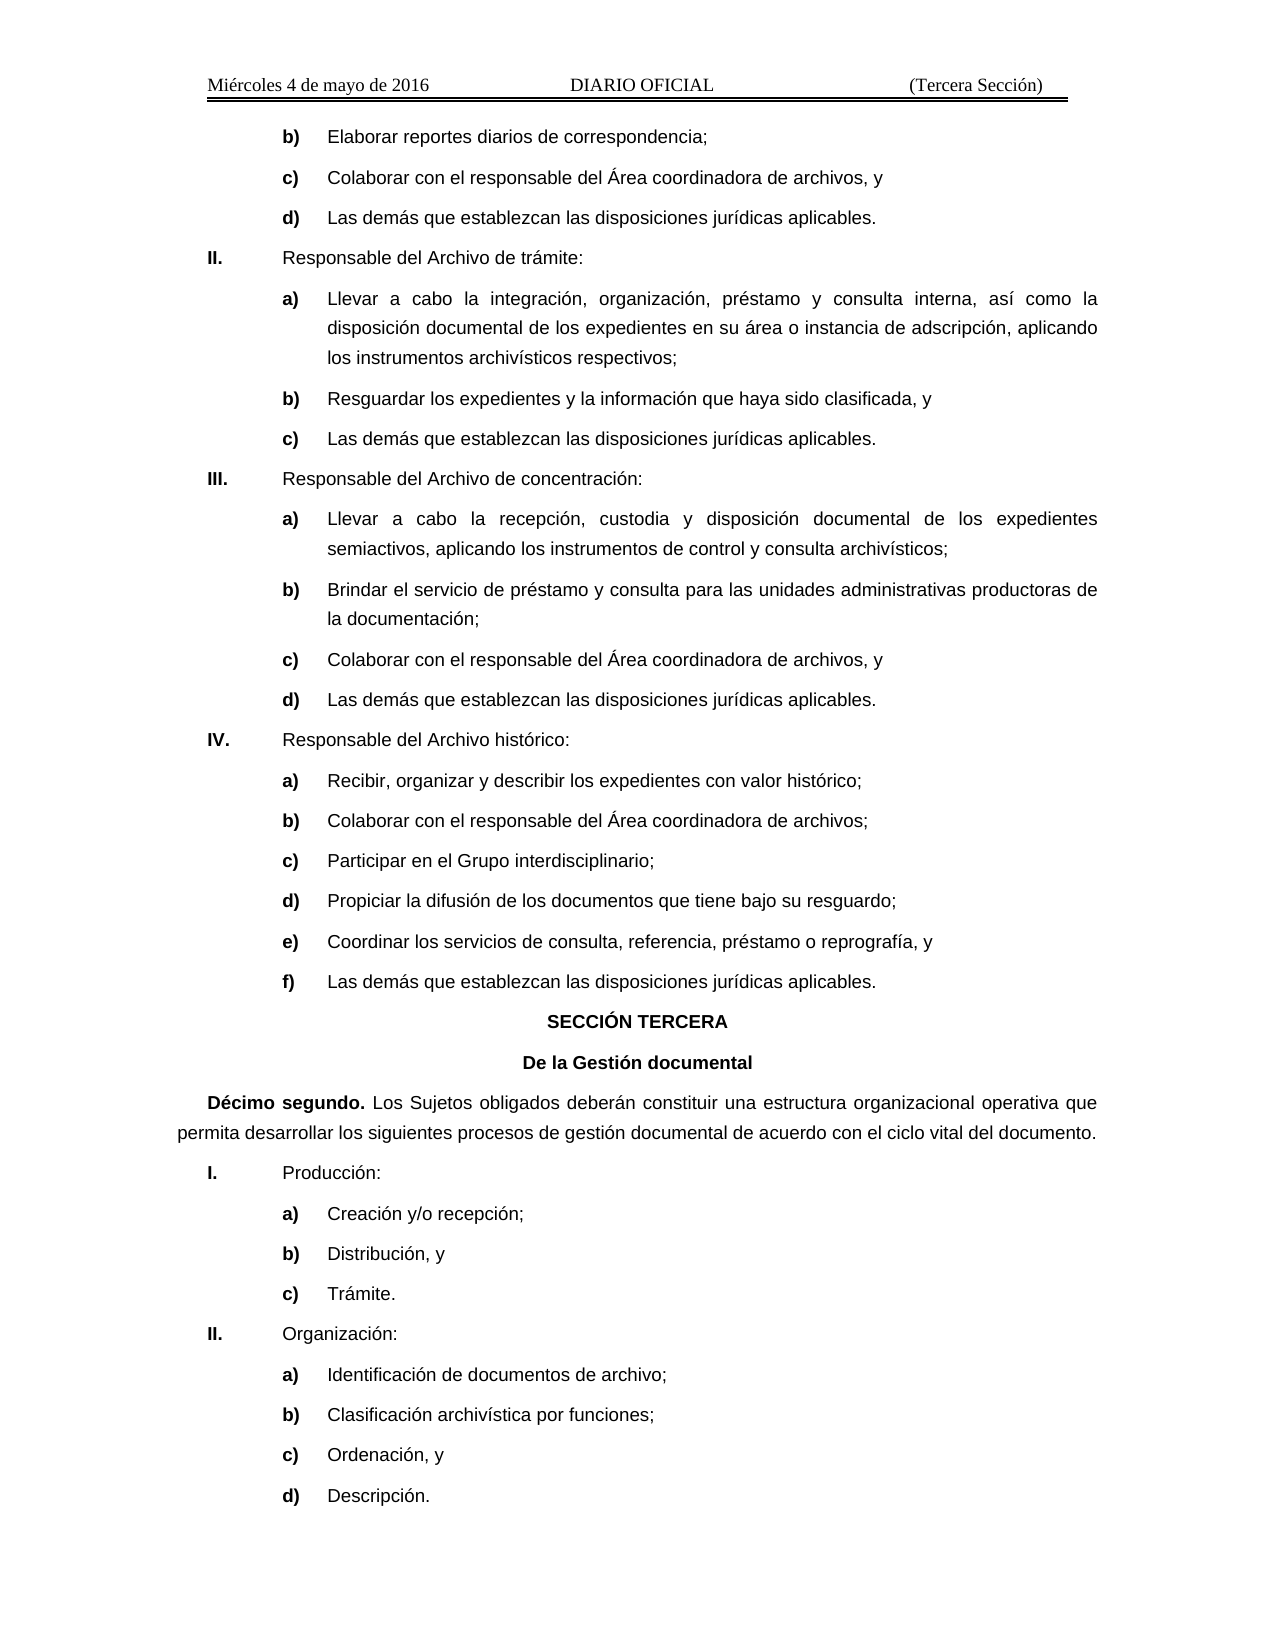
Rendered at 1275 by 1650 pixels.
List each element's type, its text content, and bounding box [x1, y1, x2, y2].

text b) Clasificación archivística por funciones; [282, 1398, 1098, 1427]
text c) Participar en el Grupo interdisciplinario; [282, 844, 1098, 874]
text e) Coordinar los servicios de consulta, referencia, préstamo o reprografía, y [282, 924, 1098, 954]
text a) Creación y/o recepción; [282, 1196, 1098, 1226]
text d) Las demás que establezcan las disposiciones jurídicas aplicables. [282, 201, 1098, 230]
text I. Producción: [207, 1156, 1098, 1186]
text b) Brindar el servicio de préstamo y consulta para las unidades administrativas productoras de la documentación; [282, 572, 1098, 632]
text a) Identificación de documentos de archivo; [282, 1357, 1098, 1387]
text a) Llevar a cabo la recepción, custodia y disposición documental de los expedientes semiactivos, aplicando los instrumentos de control y consulta archivísticos; [282, 502, 1098, 562]
text II. Organización: [207, 1317, 1098, 1347]
text SECCIÓN TERCERA [177, 1005, 1098, 1035]
text d) Propiciar la difusión de los documentos que tiene bajo su resguardo; [282, 884, 1098, 914]
text c) Las demás que establezcan las disposiciones jurídicas aplicables. [282, 421, 1098, 451]
text c) Colaborar con el responsable del Área coordinadora de archivos, y [282, 160, 1098, 190]
text c) Colaborar con el responsable del Área coordinadora de archivos, y [282, 642, 1098, 672]
text b) Elaborar reportes diarios de correspondencia; [282, 120, 1098, 150]
text f) Las demás que establezcan las disposiciones jurídicas aplicables. [282, 965, 1098, 994]
text IV. Responsable del Archivo histórico: [207, 723, 1098, 753]
text Décimo segundo. Los Sujetos obligados deberán constituir una estructura organizacional operativa que permita desarrollar los siguientes procesos de gestión documental de acuerdo con el ciclo vital del documento. [177, 1086, 1098, 1145]
text d) Descripción. [282, 1478, 1098, 1508]
text III. Responsable del Archivo de concentración: [207, 462, 1098, 492]
text a) Recibir, organizar y describir los expedientes con valor histórico; [282, 763, 1098, 793]
text b) Distribución, y [282, 1236, 1098, 1266]
text c) Trámite. [282, 1277, 1098, 1307]
text II. Responsable del Archivo de trámite: [207, 241, 1098, 271]
text c) Ordenación, y [282, 1438, 1098, 1468]
text d) Las demás que establezcan las disposiciones jurídicas aplicables. [282, 683, 1098, 712]
text a) Llevar a cabo la integración, organización, préstamo y consulta interna, así como la disposición documental de los expedientes en su área o instancia de adscripción, aplicando los instrumentos archivísticos respectivos; [282, 281, 1098, 371]
text b) Resguardar los expedientes y la información que haya sido clasificada, y [282, 381, 1098, 411]
text De documental [177, 1045, 1098, 1075]
text b) Colaborar con el responsable del Área coordinadora de archivos; [282, 803, 1098, 833]
